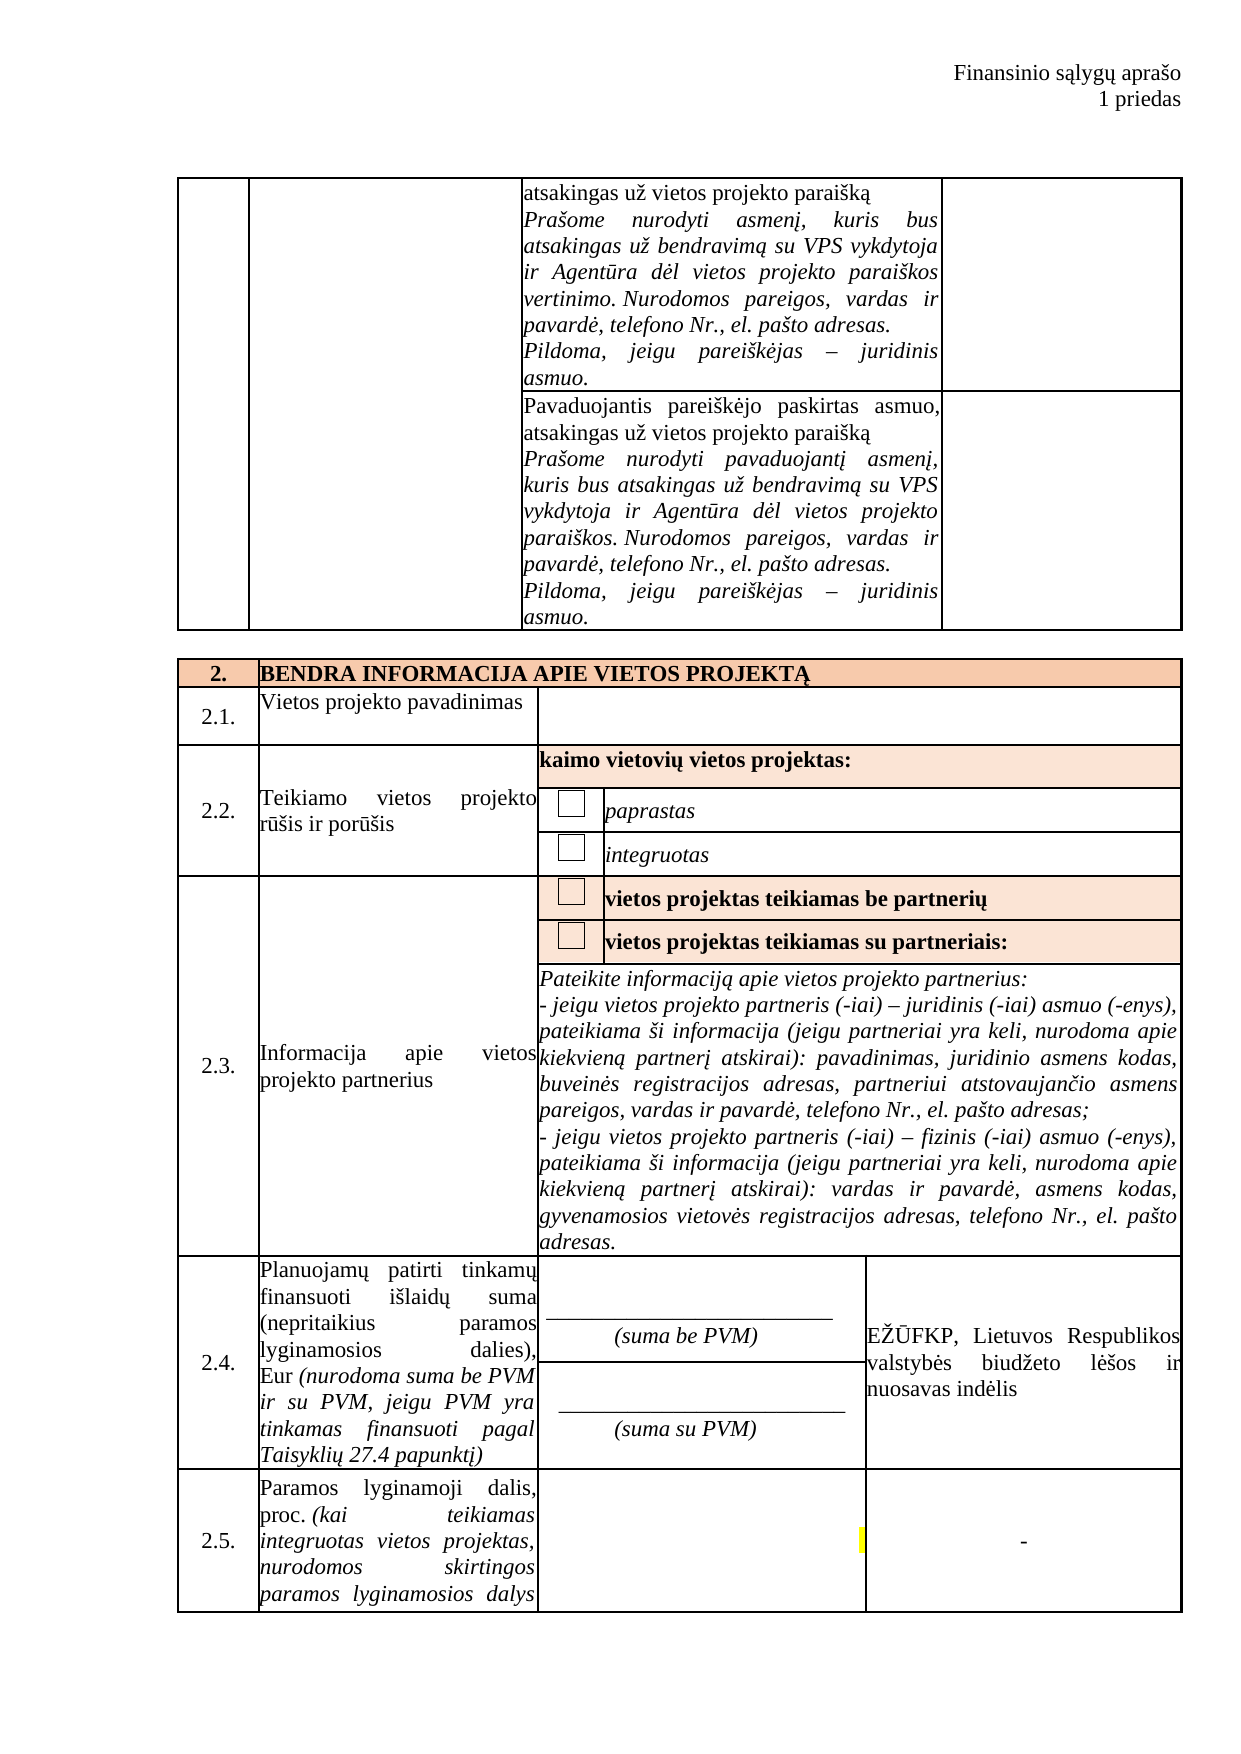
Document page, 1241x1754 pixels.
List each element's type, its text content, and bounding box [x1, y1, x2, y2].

table_cell Informacija apie vietos projekto partnerius [260, 877, 537, 1254]
table_cell 2.2. [179, 746, 258, 875]
table_cell [539, 1470, 865, 1611]
table_cell 2.4. [179, 1257, 258, 1467]
table_cell vietos projektas teikiamas su partneriais: [605, 921, 1180, 962]
table_cell Pateikite informaciją apie vietos projekto partnerius: - jeigu vietos projekto partneris (-iai) – juridinis (-iai) asmuo (-enys), pateikiama ši informacija (jeigu partneriai yra keli, nurodoma apie kiekvieną partnerį atskirai): pavadinimas, juridinio asmens kodas, buveinės registracijos adresas, partneriui atstovaujančio asmens pareigos, vardas ir pavardė, telefono Nr., el. pašto adresas; - jeigu vietos projekto partneris (-iai) – fizinis (-iai) asmuo (-enys), pateikiama ši informacija (jeigu partneriai yra keli, nurodoma apie kiekvieną partnerį atskirai): vardas ir pavardė, asmens kodas, gyvenamosios vietovės registracijos adresas, telefono Nr., el. pašto adresas. [539, 965, 1180, 1254]
table_cell [943, 179, 1180, 390]
table_cell - [867, 1470, 1180, 1611]
table_cell kaimo vietovių vietos projektas: [539, 746, 1180, 787]
table_header BENDRA INFORMACIJA APIE VIETOS PROJEKTĄ [260, 660, 1180, 686]
table_cell EŽŪFKP, Lietuvos Respublikos valstybės biudžeto lėšos ir nuosavas indėlis [867, 1257, 1180, 1467]
table_cell vietos projektas teikiamas be partnerių [605, 877, 1180, 919]
table_cell [539, 833, 603, 875]
table_cell paprastas [605, 789, 1180, 831]
table_cell 2.3. [179, 877, 258, 1254]
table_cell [523, 179, 941, 390]
table_cell [539, 688, 1180, 744]
table_cell Pavaduojantis pareiškėjo paskirtas asmuo, atsakingas už vietos projekto paraišką Prašome nurodyti pavaduojantį asmenį, kuris bus atsakingas už bendravimą su VPS vykdytoja ir Agentūra dėl vietos projekto paraiškos. Nurodomos pareigos, vardas ir pavardė, telefono Nr., el. pašto adresas. Pildoma, jeigu pareiškėjas – juridinis asmuo. [523, 392, 941, 629]
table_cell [260, 1470, 537, 1611]
table_cell 2.5. [179, 1470, 258, 1611]
table_cell integruotas [605, 833, 1180, 875]
table_cell [539, 921, 603, 962]
table_cell 2.1. [179, 688, 258, 744]
table_cell _________________________ (suma be PVM) [539, 1257, 865, 1361]
table_cell _________________________ (suma su PVM) [539, 1363, 865, 1467]
table_cell [943, 392, 1180, 629]
table_cell [539, 789, 603, 831]
table_cell Planuojamų patirti tinkamų finansuoti išlaidų suma (nepritaikius paramos lyginamosios dalies), Eur (nurodoma suma be PVM ir su PVM, jeigu PVM yra tinkamas finansuoti pagal Taisyklių 27.4 papunktį) [260, 1257, 537, 1467]
table_header 2. [179, 660, 258, 686]
table_cell Teikiamo vietos projekto rūšis ir porūšis [260, 746, 537, 875]
table_cell Vietos projekto pavadinimas [260, 688, 537, 744]
table_cell [539, 877, 603, 919]
